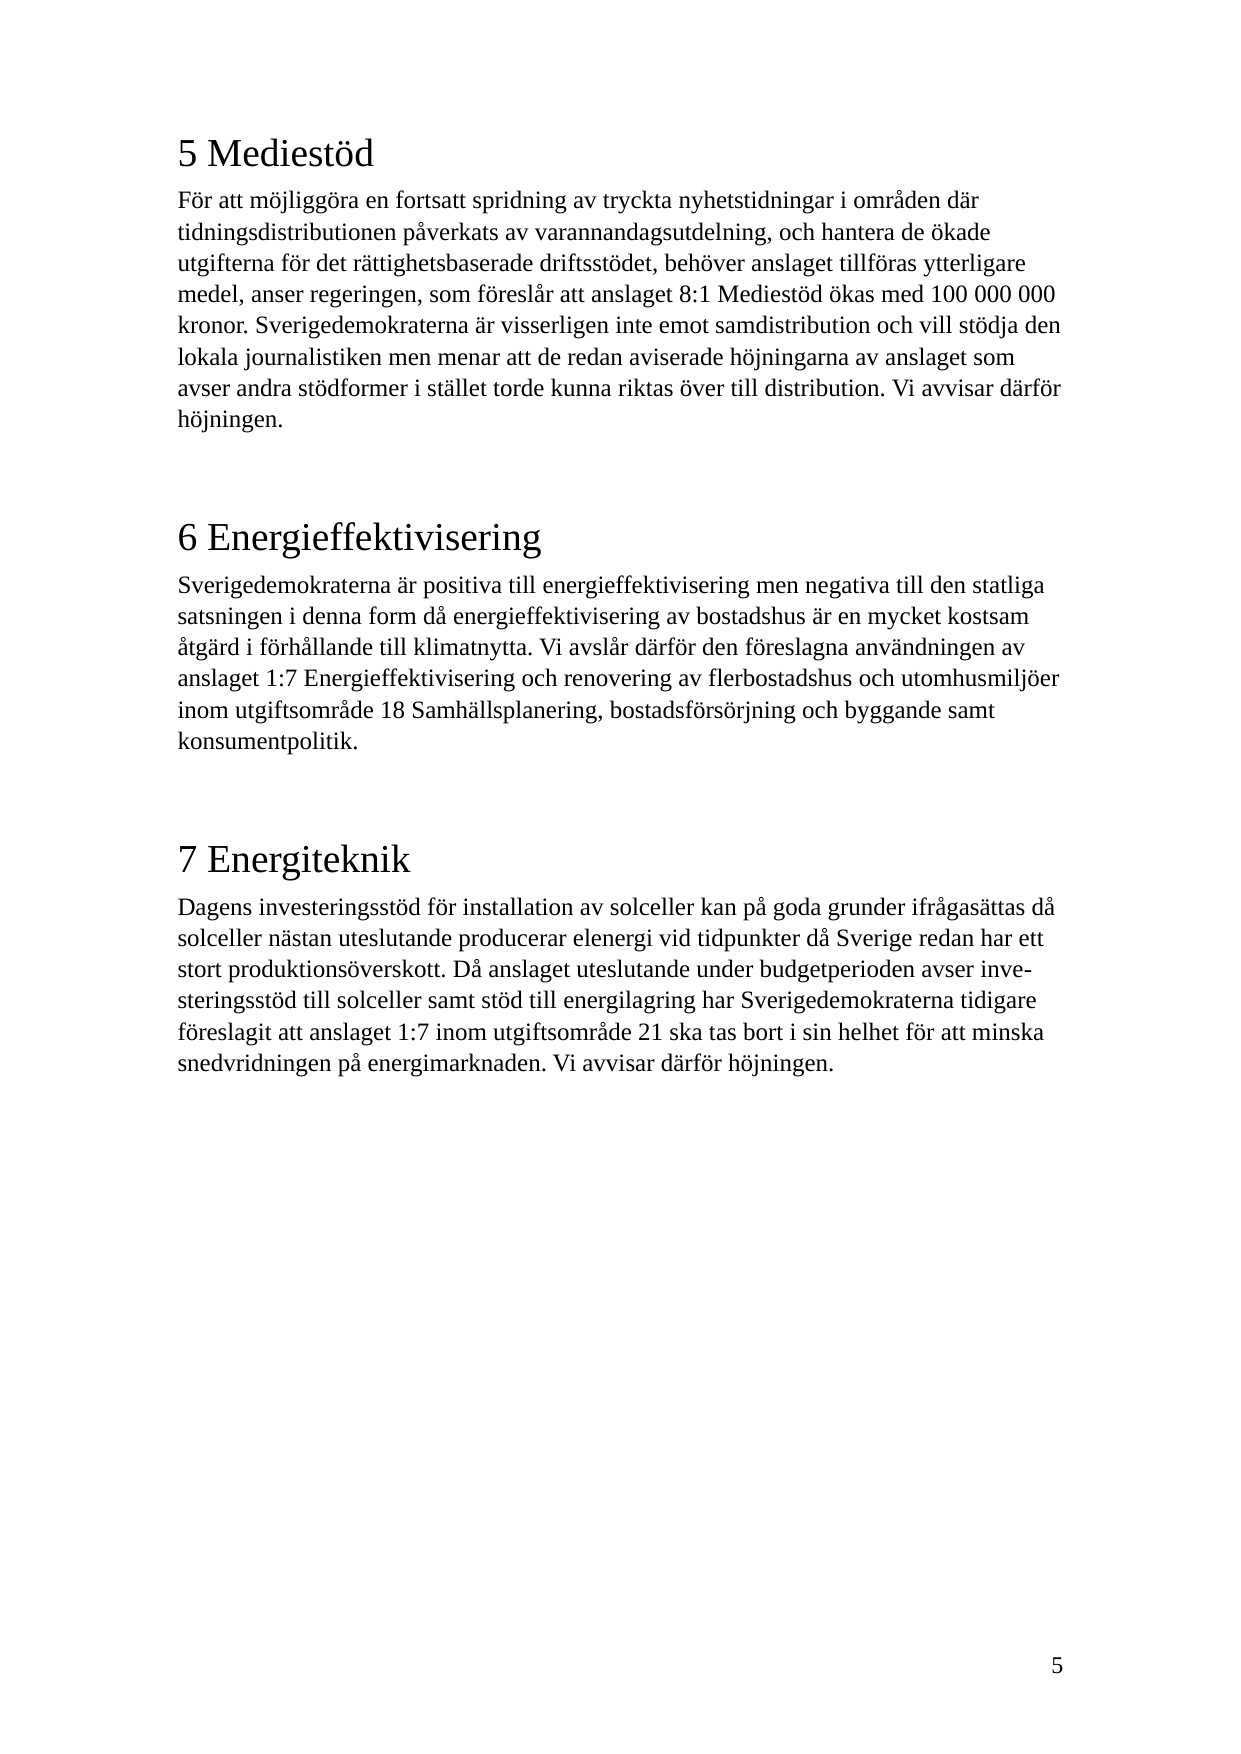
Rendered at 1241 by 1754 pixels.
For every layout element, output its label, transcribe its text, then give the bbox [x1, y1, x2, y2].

text Dagens investeringsstöd för installation av solceller kan på goda grunder ifrågasättas då solceller nästan uteslutande producerar elenergi vid tidpunkter då Sverige redan har ett stort produktionsöverskott. Då anslaget uteslutande under budgetperioden avser investeringsstöd till solceller samt stöd till energilagring har Sverigedemokraterna tidigare föreslagit att anslaget 1:7 inom utgiftsområde 21 ska tas bort i sin helhet för att minska snedvridningen på energimarknaden. Vi avvisar därför höjningen. [177, 889, 1063, 1077]
text Mediestöd [177, 134, 1063, 174]
text Sverigedemokraterna är positiva till energieffektivisering men negativa till den statliga satsningen i denna form då energieffektivisering av bostadshus är en mycket kostsam åtgärd i förhållande till klimatnytta. Vi avslår därför den föreslagna användningen av anslaget 1:7 Energieffektivisering och renovering av flerbostadshus och utomhusmiljöer inom utgiftsområde 18 Samhällsplanering, bostadsförsörjning och byggande samt konsumentpolitik. [177, 567, 1063, 755]
text Energieffektivisering [177, 518, 1063, 559]
text För att möjliggöra en fortsatt spridning av tryckta nyhetstidningar i områden där tidningsdistributionen påverkats av varannandagsutdelning, och hantera de ökade utgifterna för det rättighetsbaserade driftsstödet, behöver anslaget tillföras ytterligare medel, anser regeringen, som föreslår att anslaget 8:1 Mediestöd ökas med 100 000 000 kronor. Sverigedemokraterna är visserligen inte emot samdistribution och vill stödja den lokala journalistiken men menar att de redan aviserade höjningarna av anslaget som avser andra stödformer i stället torde kunna riktas över till distribution. Vi avvisar därför höjningen. [177, 183, 1063, 433]
text Energiteknik [177, 840, 1063, 881]
